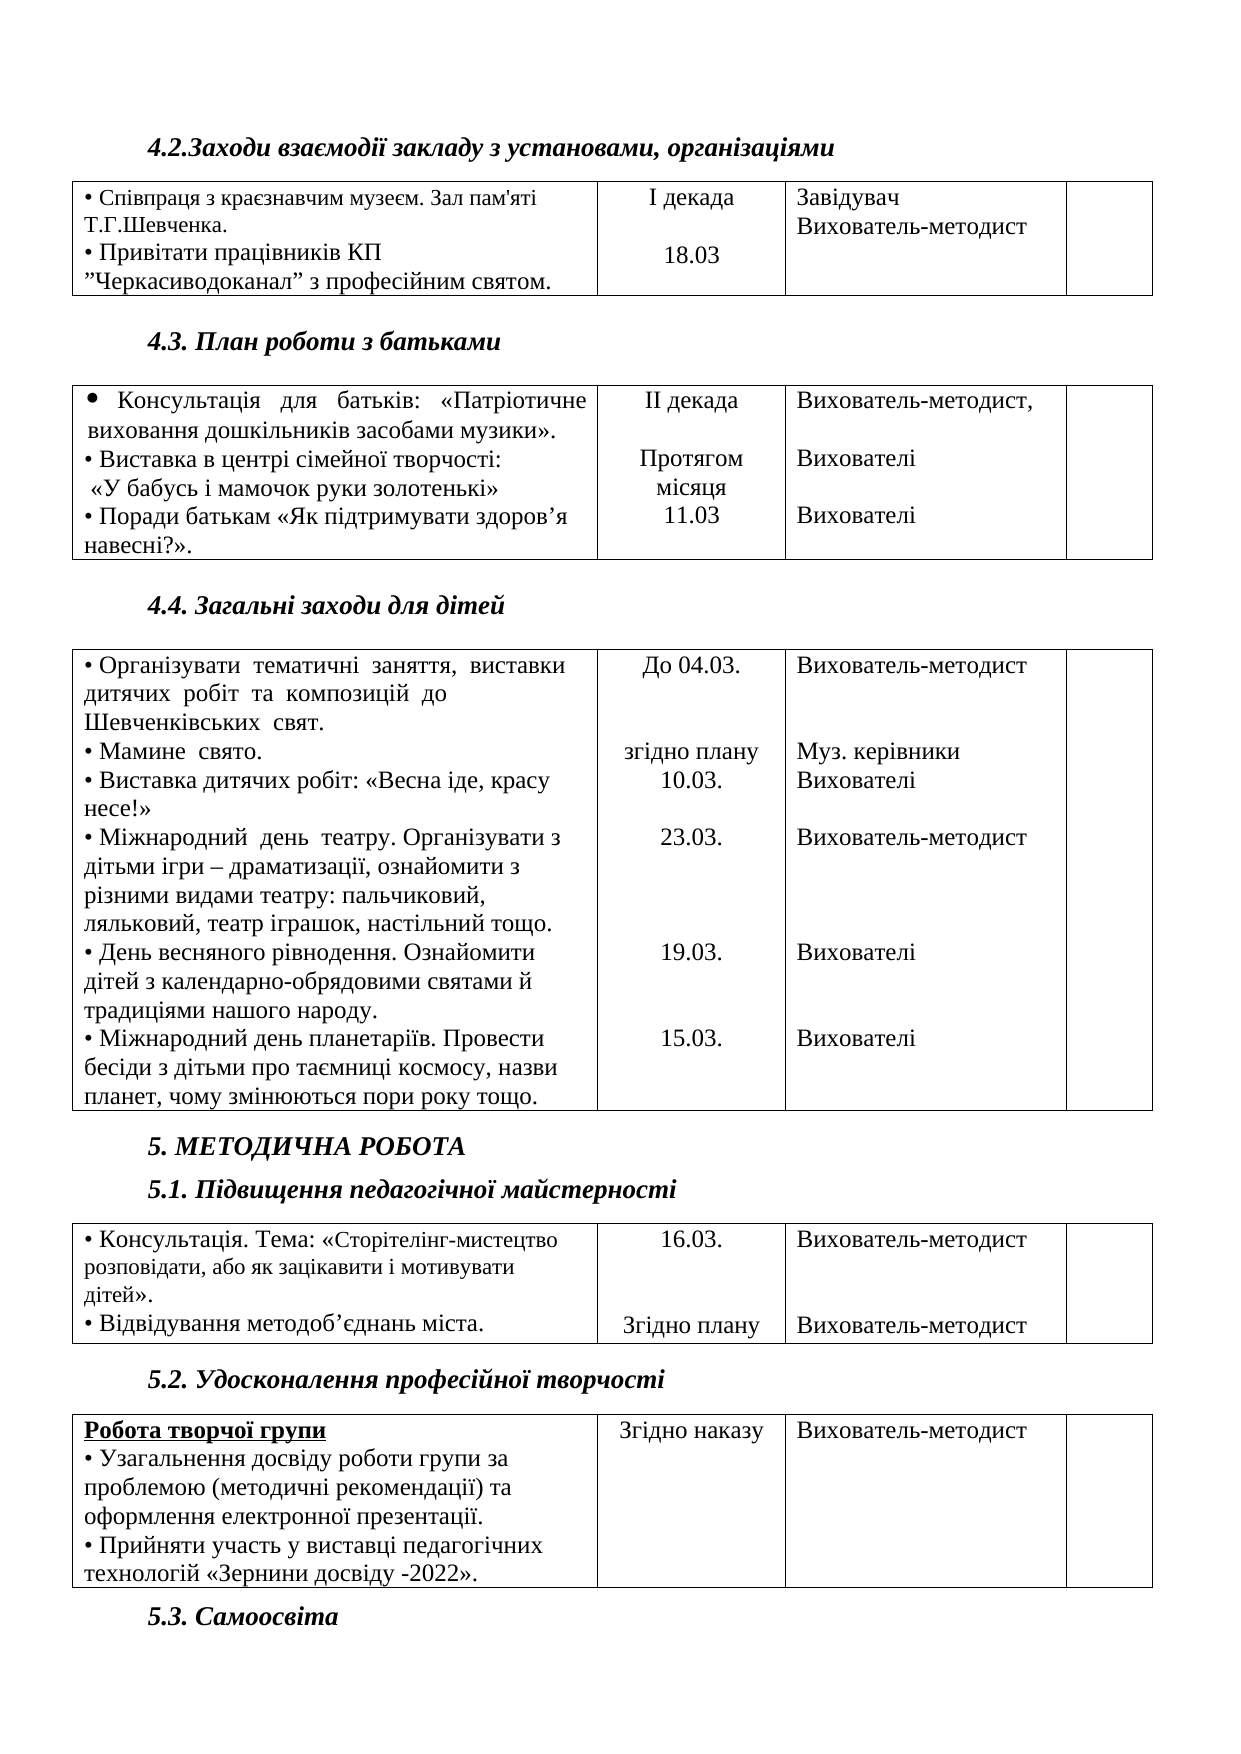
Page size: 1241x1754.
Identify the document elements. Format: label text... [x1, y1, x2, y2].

text 4.3. План роботи з батьками [148, 324, 1080, 356]
table_header І декада 18.03 [598, 182, 785, 295]
table_header • Консультація. Тема: «Сторітелінг-мистецтво розповідати, або як зацікавити і мотивувати дітей». • Відвідування методоб’єднань міста. [73, 1224, 597, 1343]
table_header 16.03. Згідно плану [598, 1224, 785, 1343]
table_header До 04.03. згідно плану 10.03. 23.03. 19.03. 15.03. [598, 650, 785, 1110]
table_header ІІ декада Протягом місяця 11.03 [598, 386, 785, 559]
table_header • Співпраця з краєзнавчим музеєм. Зал пам'яті Т.Г.Шевченка. • Привітати працівників КП ”Черкасиводоканал” з професійним святом. [73, 182, 597, 295]
text 5.2. Удосконалення професійної творчості [148, 1363, 1080, 1394]
table_header [1067, 182, 1152, 295]
table_header Консультація для батьків: «Патріотичне виховання дошкільників засобами музики». • Виставка в центрі сімейної творчості: «У бабусь і мамочок руки золотенькі» • Поради батькам «Як підтримувати здоров’я навесні?». [73, 386, 597, 559]
table_header [1067, 1415, 1152, 1587]
table_header Завідувач Вихователь-методист [786, 182, 1066, 295]
table_header Згідно наказу [598, 1415, 785, 1587]
table_header Вихователь-методист Муз. керівники Вихователі Вихователь-методист Вихователі Вихователі [786, 650, 1066, 1110]
table_header [1067, 1224, 1152, 1343]
table_header [1067, 386, 1152, 559]
text 5. МЕТОДИЧНА РОБОТА [148, 1130, 1080, 1161]
text 4.2.Заходи взаємодії закладу з установами, організаціями [148, 131, 1080, 162]
table_header • Організувати тематичні заняття, виставки дитячих робіт та композицій до Шевченківських свят. • Мамине свято. • Виставка дитячих робіт: «Весна іде, красу несе!» • Міжнародний день театру. Організувати з дітьми ігри – драматизації, ознайомити з різними видами театру: пальчиковий, ляльковий, театр іграшок, настільний тощо. • День весняного рівнодення. Ознайомити дітей з календарно-обрядовими святами й традиціями нашого народу. • Міжнародний день планетаріїв. Провести бесіди з дітьми про таємниці космосу, назви планет, чому змінюються пори року тощо. [73, 650, 597, 1110]
text 5.1. Підвищення педагогічної майстерності [148, 1173, 1080, 1204]
table_header Вихователь-методист, Вихователі Вихователі [786, 386, 1066, 559]
table_header Вихователь-методист [786, 1415, 1066, 1587]
text 5.3. Самоосвіта [148, 1600, 1080, 1631]
table_header Вихователь-методист Вихователь-методист [786, 1224, 1066, 1343]
text 4.4. Загальні заходи для дітей [148, 589, 1080, 620]
table_header Робота творчої групи • Узагальнення досвіду роботи групи за проблемою (методичні рекомендації) та оформлення електронної презентації. • Прийняти участь у виставці педагогічних технологій «Зернини досвіду -2022». [73, 1415, 597, 1587]
table_header [1067, 650, 1152, 1110]
